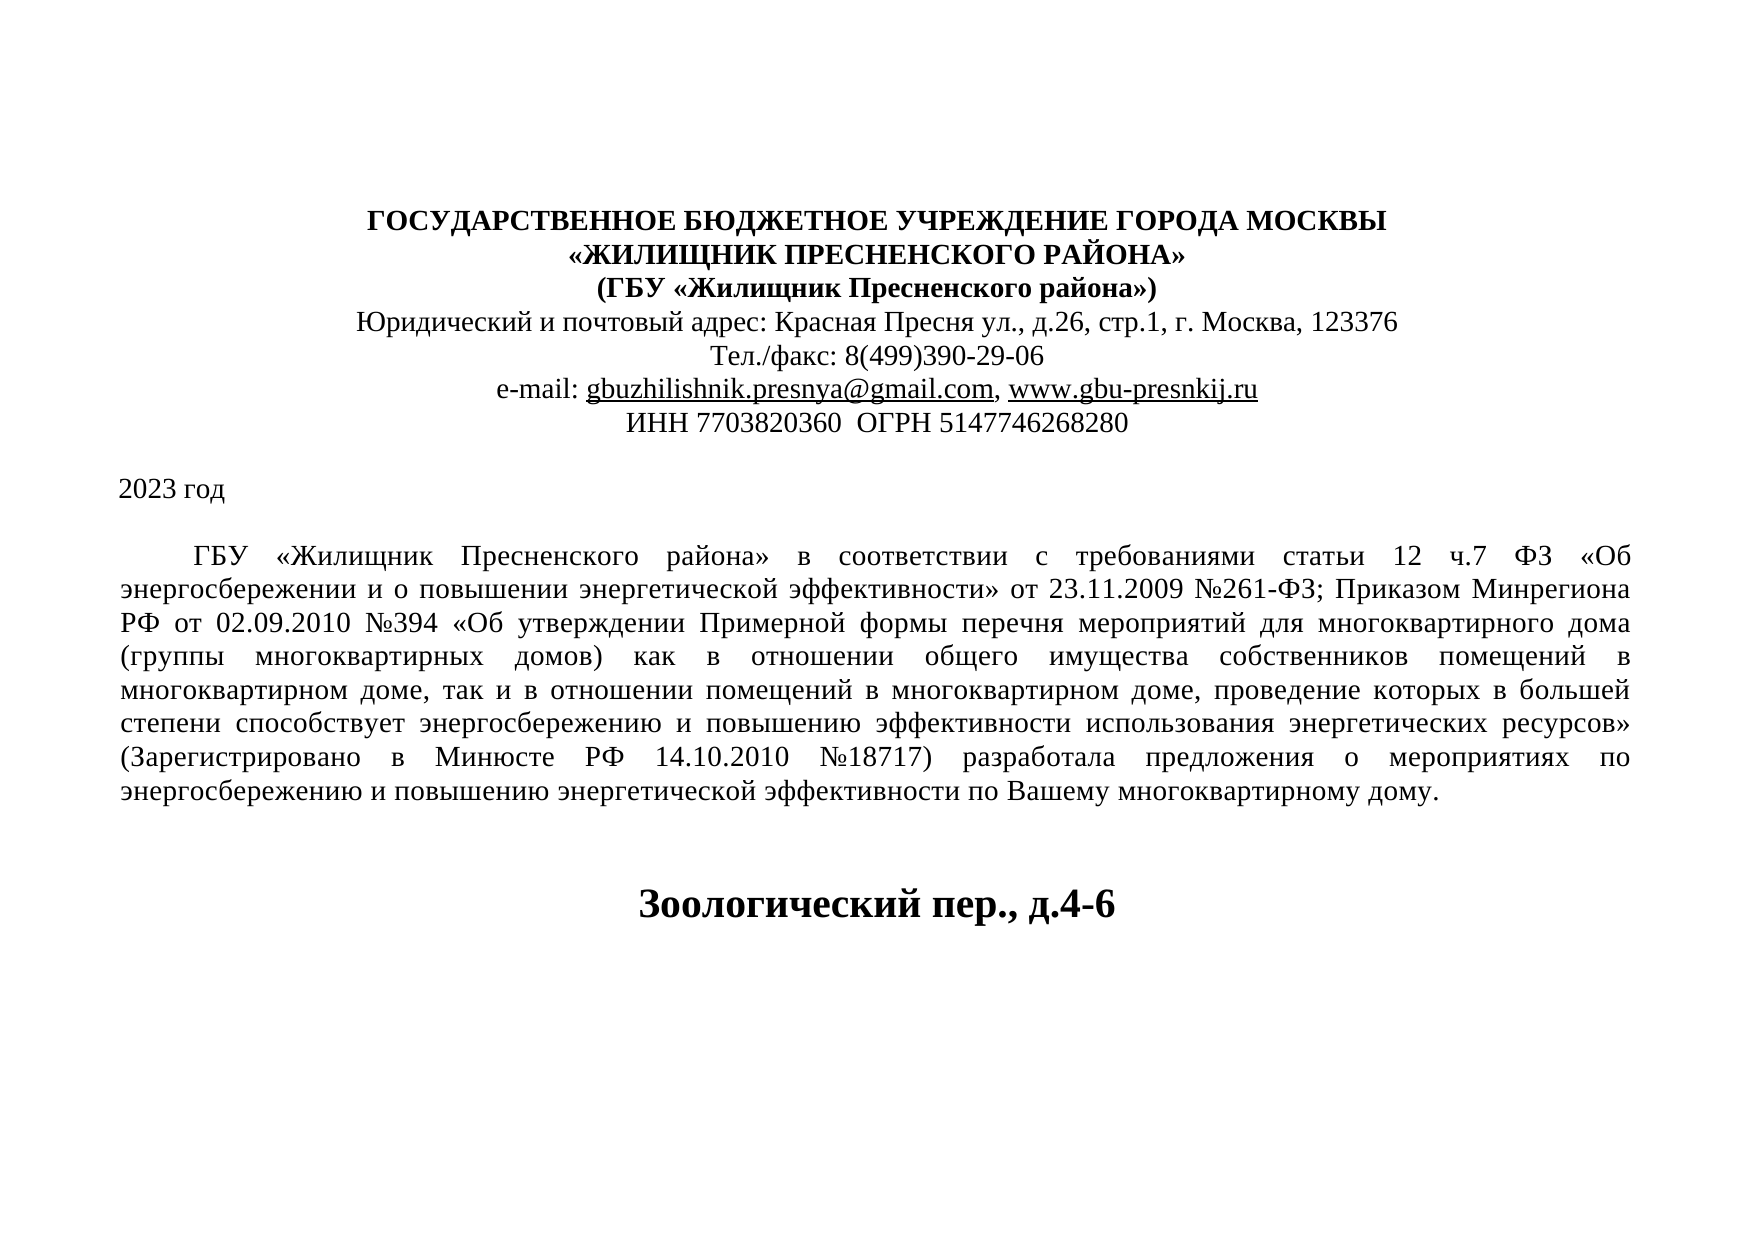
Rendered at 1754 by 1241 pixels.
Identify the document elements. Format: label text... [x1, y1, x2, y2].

text Юридический и почтовый адрес: Красная Пресня ул., д.26, стр.1, г. Москва, 123376 [118, 304, 1636, 338]
text ИНН 7703820360 ОГРН 5147746268280 [118, 405, 1636, 438]
text 2023 год [118, 471, 1634, 505]
text e-mail: gbuzhilishnik.presnya@gmail.com, www.gbu-presnkij.ru [118, 371, 1636, 405]
text ГОСУДАРСТВЕННОЕ БЮДЖЕТНОЕ УЧРЕЖДЕНИЕ ГОРОДА МОСКВЫ [118, 203, 1636, 237]
text ГБУ «Жилищник Пресненского района» в соответствии с требованиями статьи 12 ч.7 ФЗ «Об энергосбережении и о повышении энергетической эффективности» от 23.11.2009 №261-ФЗ; Приказом Минрегиона РФ от 02.09.2010 №394 «Об утверждении Примерной формы перечня мероприятий для многоквартирного дома (группы многоквартирных домов) как в отношении общего имущества собственников помещений в многоквартирном доме, так и в отношении помещений в многоквартирном доме, проведение которых в большей степени способствует энергосбережению и повышению эффективности использования энергетических ресурсов» (Зарегистрировано в Минюсте РФ 14.10.2010 №18717) разработала предложения о мероприятиях по энергосбережению и повышению энергетической эффективности по Вашему многоквартирному дому. [120, 538, 1634, 807]
text «ЖИЛИЩНИК ПРЕСНЕНСКОГО РАЙОНА» [118, 237, 1636, 271]
text Тел./факс: 8(499)390-29-06 [118, 338, 1636, 371]
text (ГБУ «Жилищник Пресненского района») [118, 271, 1636, 304]
text Зоологический пер., д.4-6 [118, 879, 1636, 927]
